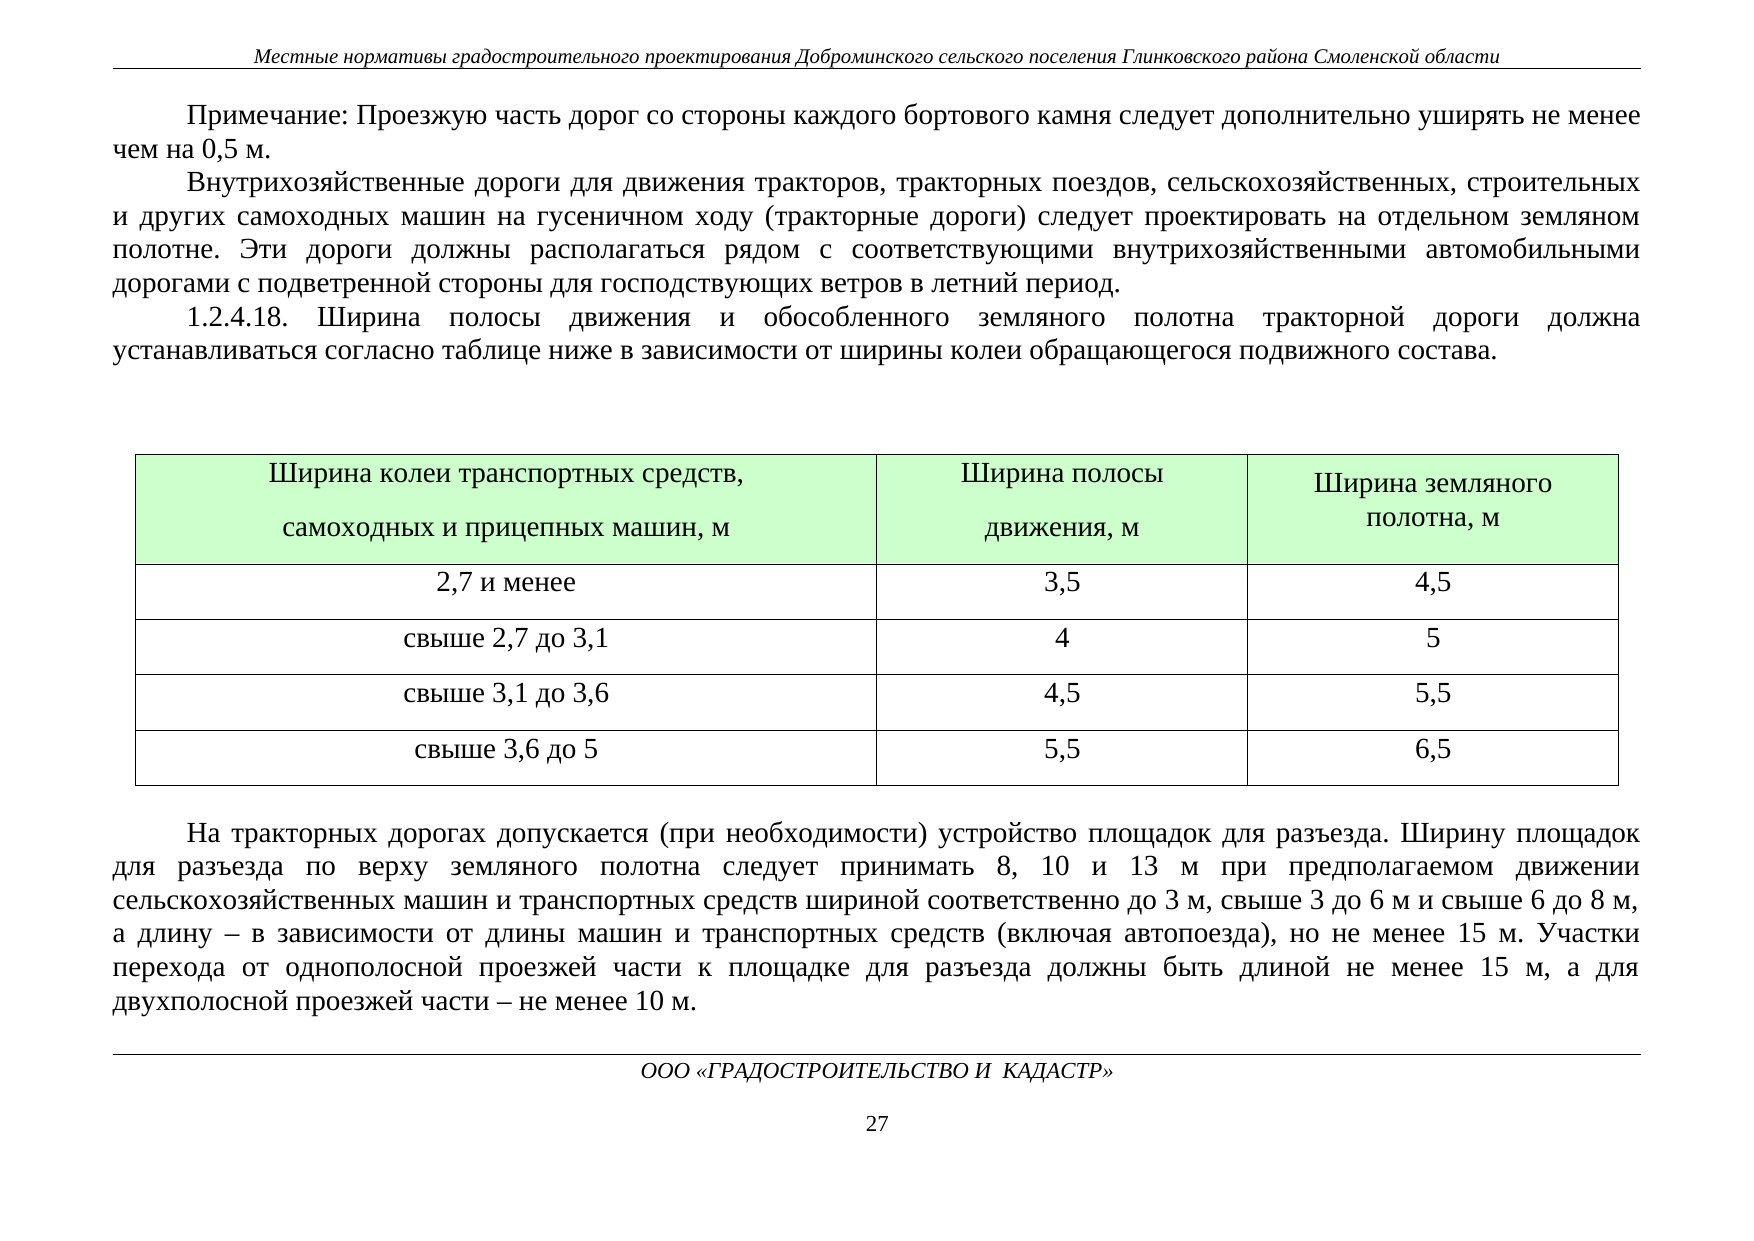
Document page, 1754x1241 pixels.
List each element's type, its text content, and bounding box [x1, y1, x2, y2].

table_header Ширина колеи транспортных средств, самоходных и прицепных машин, м [136, 455, 876, 563]
table_cell 5,5 [877, 731, 1247, 785]
table_cell 5 [1248, 620, 1618, 674]
text Внутрихозяйственные дороги для движения тракторов, тракторных поездов, сельскохозяйственных, строительных и других самоходных машин на гусеничном ходу (тракторные дороги) следует проектировать на отдельном земляном полотне. Эти дороги должны располагаться рядом с соответствующими внутрихозяйственными автомобильными дорогами с подветренной стороны для господствующих ветров в летний период. [112, 164, 1641, 299]
table_header Ширина полосы движения, м [877, 455, 1247, 563]
table_cell 6,5 [1248, 731, 1618, 785]
table_cell свыше 3,6 до 5 [136, 731, 876, 785]
table_cell 4 [877, 620, 1247, 674]
table_cell 4,5 [877, 675, 1247, 730]
table_cell 2,7 и менее [136, 565, 876, 619]
text 1.2.4.18. Ширина полосы движения и обособленного земляного полотна тракторной дороги должна устанавливаться согласно таблице ниже в зависимости от ширины колеи обращающегося подвижного состава. [112, 299, 1641, 366]
table_header Ширина земляного полотна, м [1248, 455, 1618, 563]
table_cell 5,5 [1248, 675, 1618, 730]
table_cell свыше 3,1 до 3,6 [136, 675, 876, 730]
table_cell свыше 2,7 до 3,1 [136, 620, 876, 674]
table_cell 4,5 [1248, 565, 1618, 619]
table_cell 3,5 [877, 565, 1247, 619]
text На тракторных дорогах допускается (при необходимости) устройство площадок для разъезда. Ширину площадок для разъезда по верху земляного полотна следует принимать 8, 10 и при предполагаемом движении сельскохозяйственных машин и транспортных средств шириной соответственно до , свыше 3 до и свыше 6 до , а длину – в зависимости от длины машин и транспортных средств (включая автопоезда), но не менее . Участки перехода от однополосной проезжей части к площадке для разъезда должны быть длиной не менее , а для двухполосной проезжей части – не менее . [112, 815, 1641, 1016]
text Примечание: Проезжую часть дорог со стороны каждого бортового камня следует дополнительно уширять не менее чем на . [112, 97, 1641, 164]
